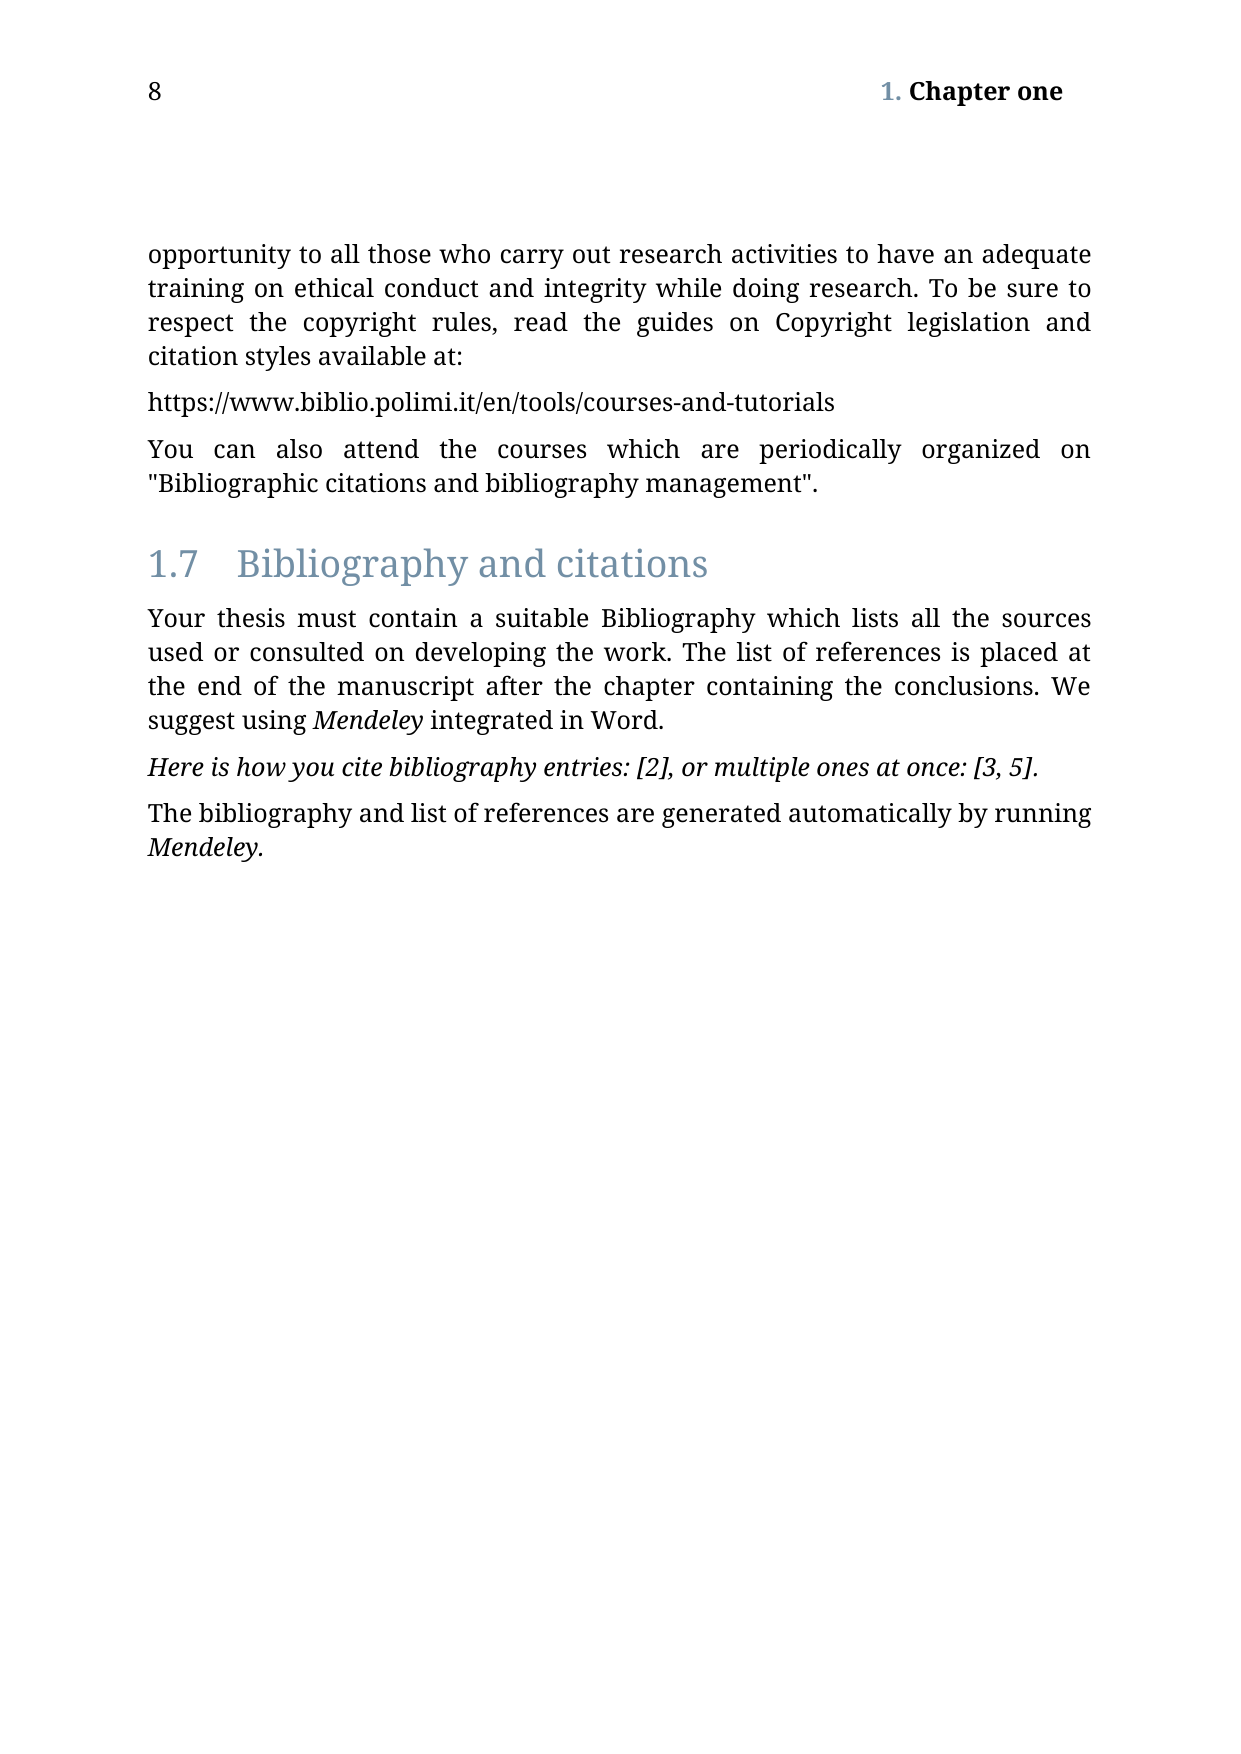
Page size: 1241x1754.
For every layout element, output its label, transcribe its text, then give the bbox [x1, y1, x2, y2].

text You can also attend the courses which are periodically organized on "Bibliographic citations and bibliography management". [148, 432, 1092, 500]
text https://www.biblio.polimi.it/en/tools/courses-and-tutorials [148, 385, 1092, 419]
subtitle Bibliography and citations [148, 537, 1092, 588]
text Here is how you cite bibliography entries: [2], or multiple ones at once: [3, 5]. [148, 749, 1092, 783]
text The bibliography and list of references are generated automatically by running Mendeley. [148, 796, 1092, 864]
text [148, 236, 1092, 372]
text Your thesis must contain a suitable Bibliography which lists all the sources used or consulted on developing the work. The list of references is placed at the end of the manuscript after the chapter containing the conclusions. We suggest using Mendeley integrated in Word. [148, 601, 1092, 737]
